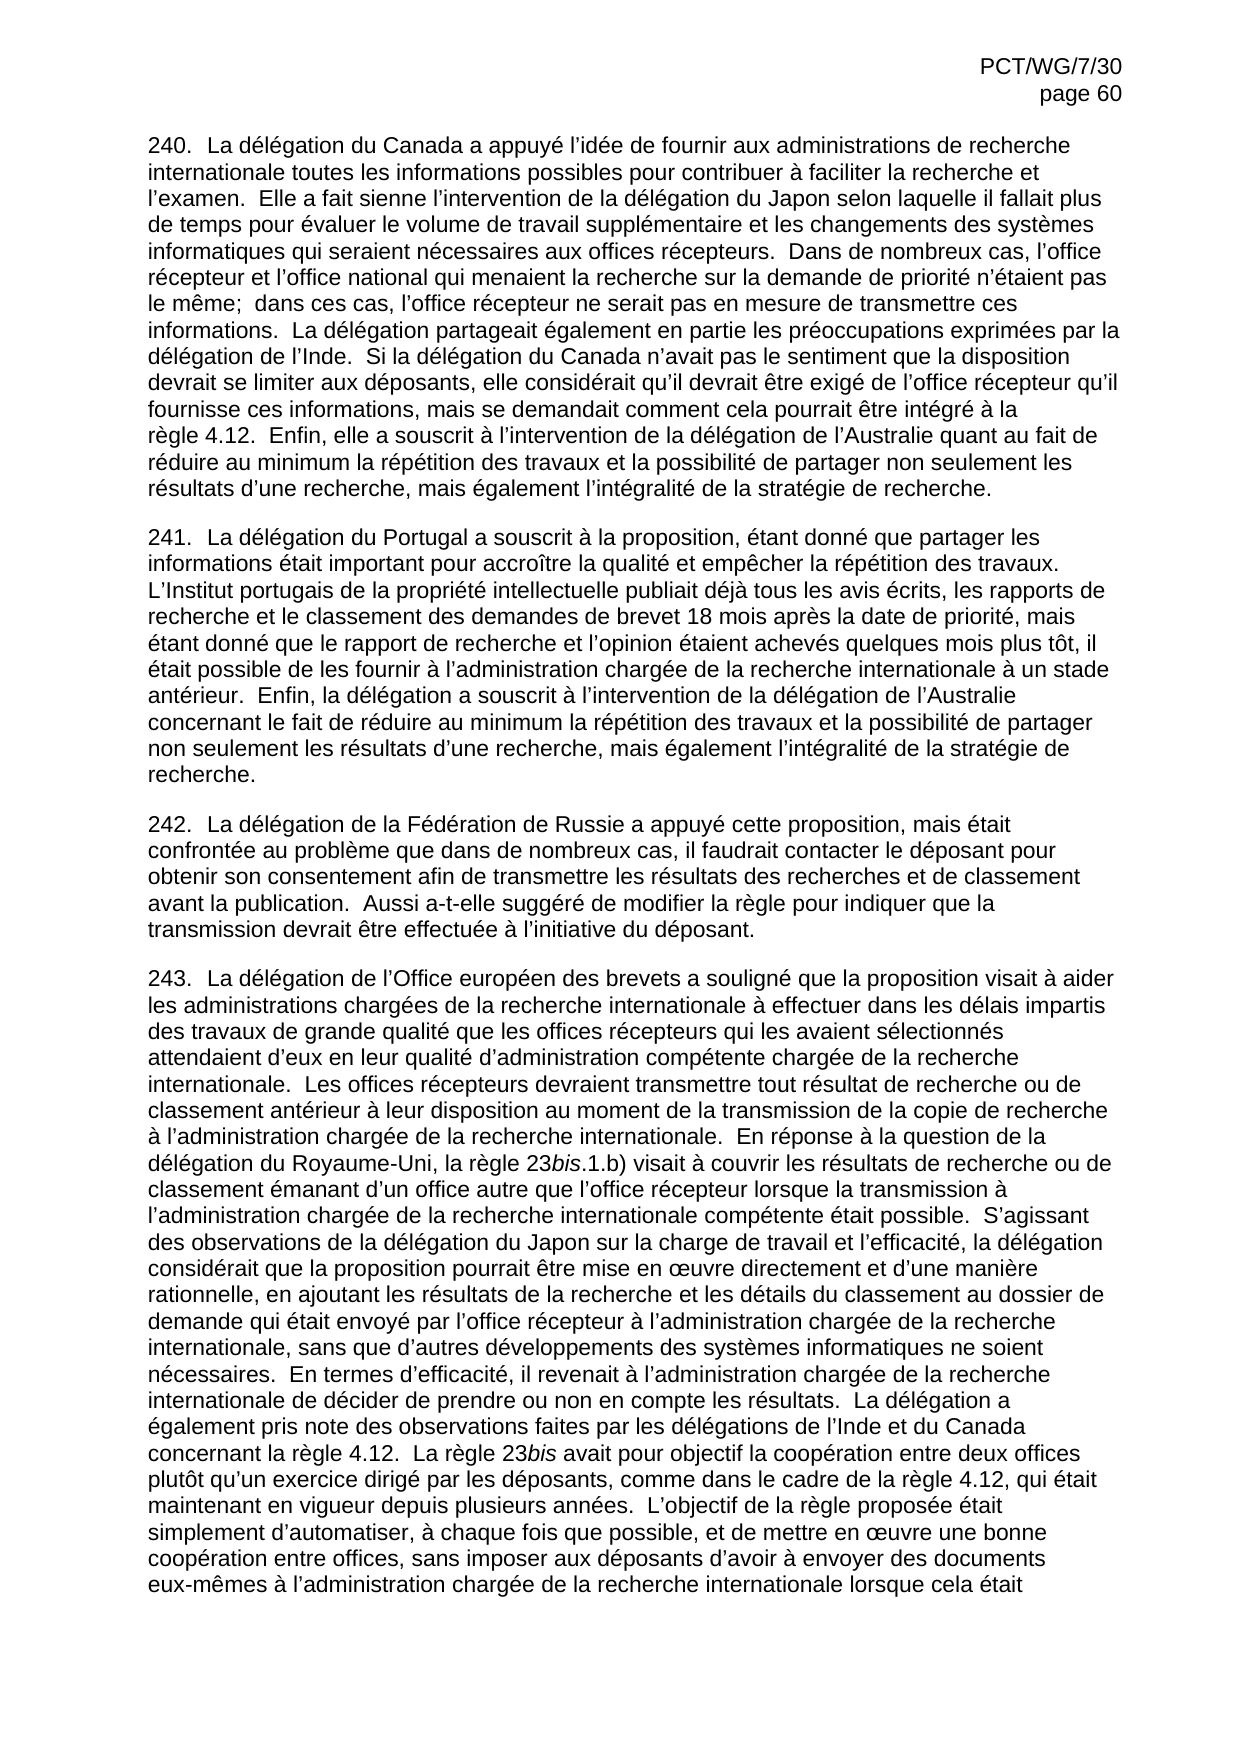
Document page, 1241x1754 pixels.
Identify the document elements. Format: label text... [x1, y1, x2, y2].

text La délégation du Canada a appuyé l’idée de fournir aux administrations de recherche internationale toutes les informations possibles pour contribuer à faciliter la recherche et l’examen. Elle a fait sienne l’intervention de la délégation du Japon selon laquelle il fallait plus de temps pour évaluer le volume de travail supplémentaire et les changements des systèmes informatiques qui seraient nécessaires aux offices récepteurs. Dans de nombreux cas, l’office récepteur et l’office national qui menaient la recherche sur la demande de priorité n’étaient pas le même; dans ces cas, l’office récepteur ne serait pas en mesure de transmettre ces informations. La délégation partageait également en partie les préoccupations exprimées par la délégation de l’Inde. Si la délégation du Canada n’avait pas le sentiment que la disposition devrait se limiter aux déposants, elle considérait qu’il devrait être exigé de l’office récepteur qu’il fournisse ces informations, mais se demandait comment cela pourrait être intégré à la règle 4.12. Enfin, elle a souscrit à l’intervention de la délégation de l’Australie quant au fait de réduire au minimum la répétition des travaux et la possibilité de partager non seulement les résultats d’une recherche, mais également l’intégralité de la stratégie de recherche. [148, 132, 1122, 501]
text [148, 965, 1122, 1598]
text La délégation de la Fédération de Russie a appuyé cette proposition, mais était confrontée au problème que dans de nombreux cas, il faudrait contacter le déposant pour obtenir son consentement afin de transmettre les résultats des recherches et de classement avant la publication. Aussi a-t-elle suggéré de modifier la règle pour indiquer que la transmission devrait être effectuée à l’initiative du déposant. [148, 811, 1122, 942]
text La délégation du Portugal a souscrit à la proposition, étant donné que partager les informations était important pour accroître la qualité et empêcher la répétition des travaux. L’Institut portugais de la propriété intellectuelle publiait déjà tous les avis écrits, les rapports de recherche et le classement des demandes de brevet 18 mois après la date de priorité, mais étant donné que le rapport de recherche et l’opinion étaient achevés quelques mois plus tôt, il était possible de les fournir à l’administration chargée de la recherche internationale à un stade antérieur. Enfin, la délégation a souscrit à l’intervention de la délégation de l’Australie concernant le fait de réduire au minimum la répétition des travaux et la possibilité de partager non seulement les résultats d’une recherche, mais également l’intégralité de la stratégie de recherche. [148, 524, 1122, 788]
